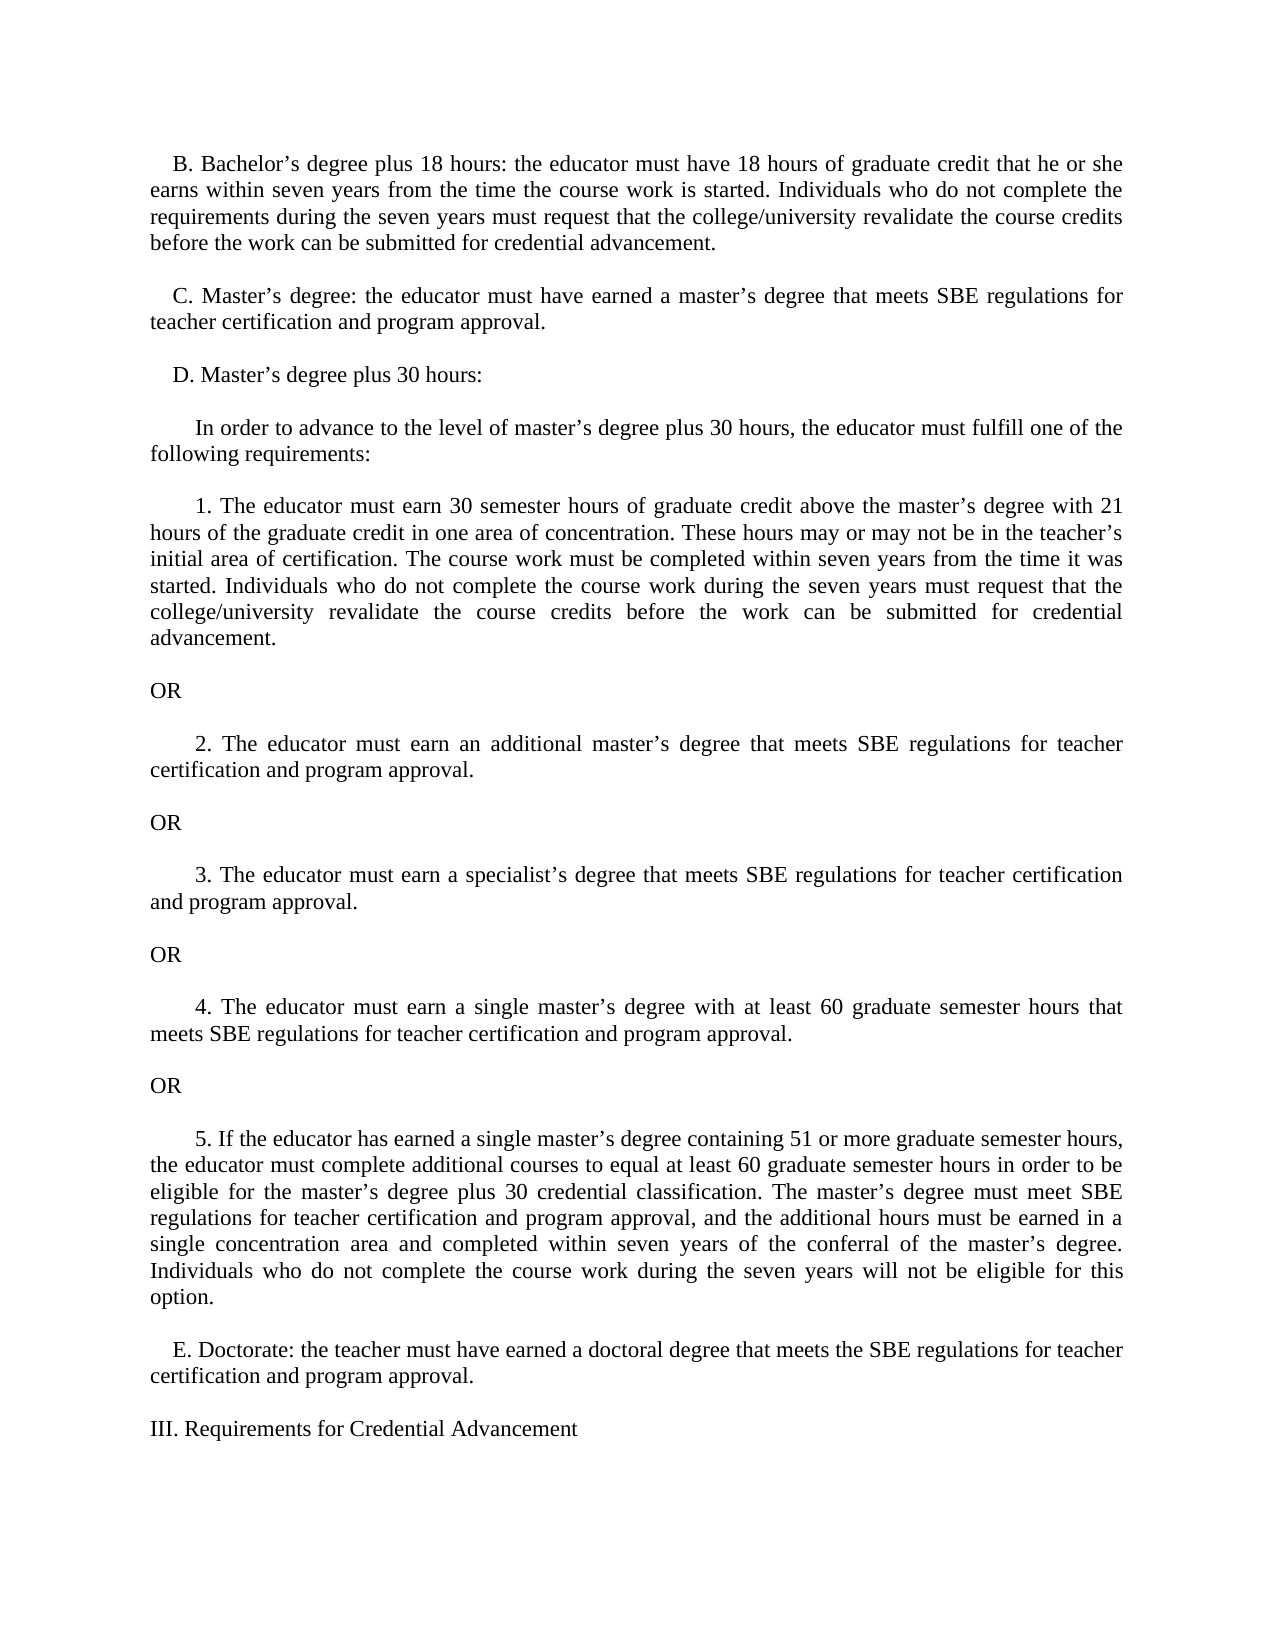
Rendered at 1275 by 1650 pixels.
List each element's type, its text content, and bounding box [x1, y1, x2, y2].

text B. Bachelor’s degree plus 18 hours: the educator must have 18 hours of graduate credit that he or she earns within seven years from the time the course work is started. Individuals who do not complete the requirements during the seven years must request that the college/university revalidate the course credits before the work can be submitted for credential advancement. [150, 150, 1125, 255]
text OR [150, 677, 1125, 703]
text OR [150, 1072, 1125, 1099]
text In order to advance to the level of master’s degree plus 30 hours, the educator must fulfill one of the following requirements: [150, 413, 1125, 466]
text III. Requirements for Credential Advancement [150, 1415, 1125, 1441]
text 1. The educator must earn 30 semester hours of graduate credit above the master’s degree with 21 hours of the graduate credit in one area of concentration. These hours may or may not be in the teacher’s initial area of certification. The course work must be completed within seven years from the time it was started. Individuals who do not complete the course work during the seven years must request that the college/university revalidate the course credits before the work can be submitted for credential advancement. [150, 493, 1125, 651]
text 5. If the educator has earned a single master’s degree containing 51 or more graduate semester hours, the educator must complete additional courses to equal at least 60 graduate semester hours in order to be eligible for the master’s degree plus 30 credential classification. The master’s degree must meet SBE regulations for teacher certification and program approval, and the additional hours must be earned in a single concentration area and completed within seven years of the conferral of the master’s degree. Individuals who do not complete the course work during the seven years will not be eligible for this option. [150, 1125, 1125, 1309]
text OR [150, 941, 1125, 967]
text 2. The educator must earn an additional master’s degree that meets SBE regulations for teacher certification and program approval. [150, 730, 1125, 782]
text OR [150, 809, 1125, 835]
text 4. The educator must earn a single master’s degree with at least 60 graduate semester hours that meets SBE regulations for teacher certification and program approval. [150, 993, 1125, 1046]
text C. Master’s degree: the educator must have earned a master’s degree that meets SBE regulations for teacher certification and program approval. [150, 282, 1125, 334]
text 3. The educator must earn a specialist’s degree that meets SBE regulations for teacher certification and program approval. [150, 862, 1125, 914]
text D. Master’s degree plus 30 hours: [150, 361, 1125, 387]
text E. Doctorate: the teacher must have earned a doctoral degree that meets the SBE regulations for teacher certification and program approval. [150, 1336, 1125, 1389]
